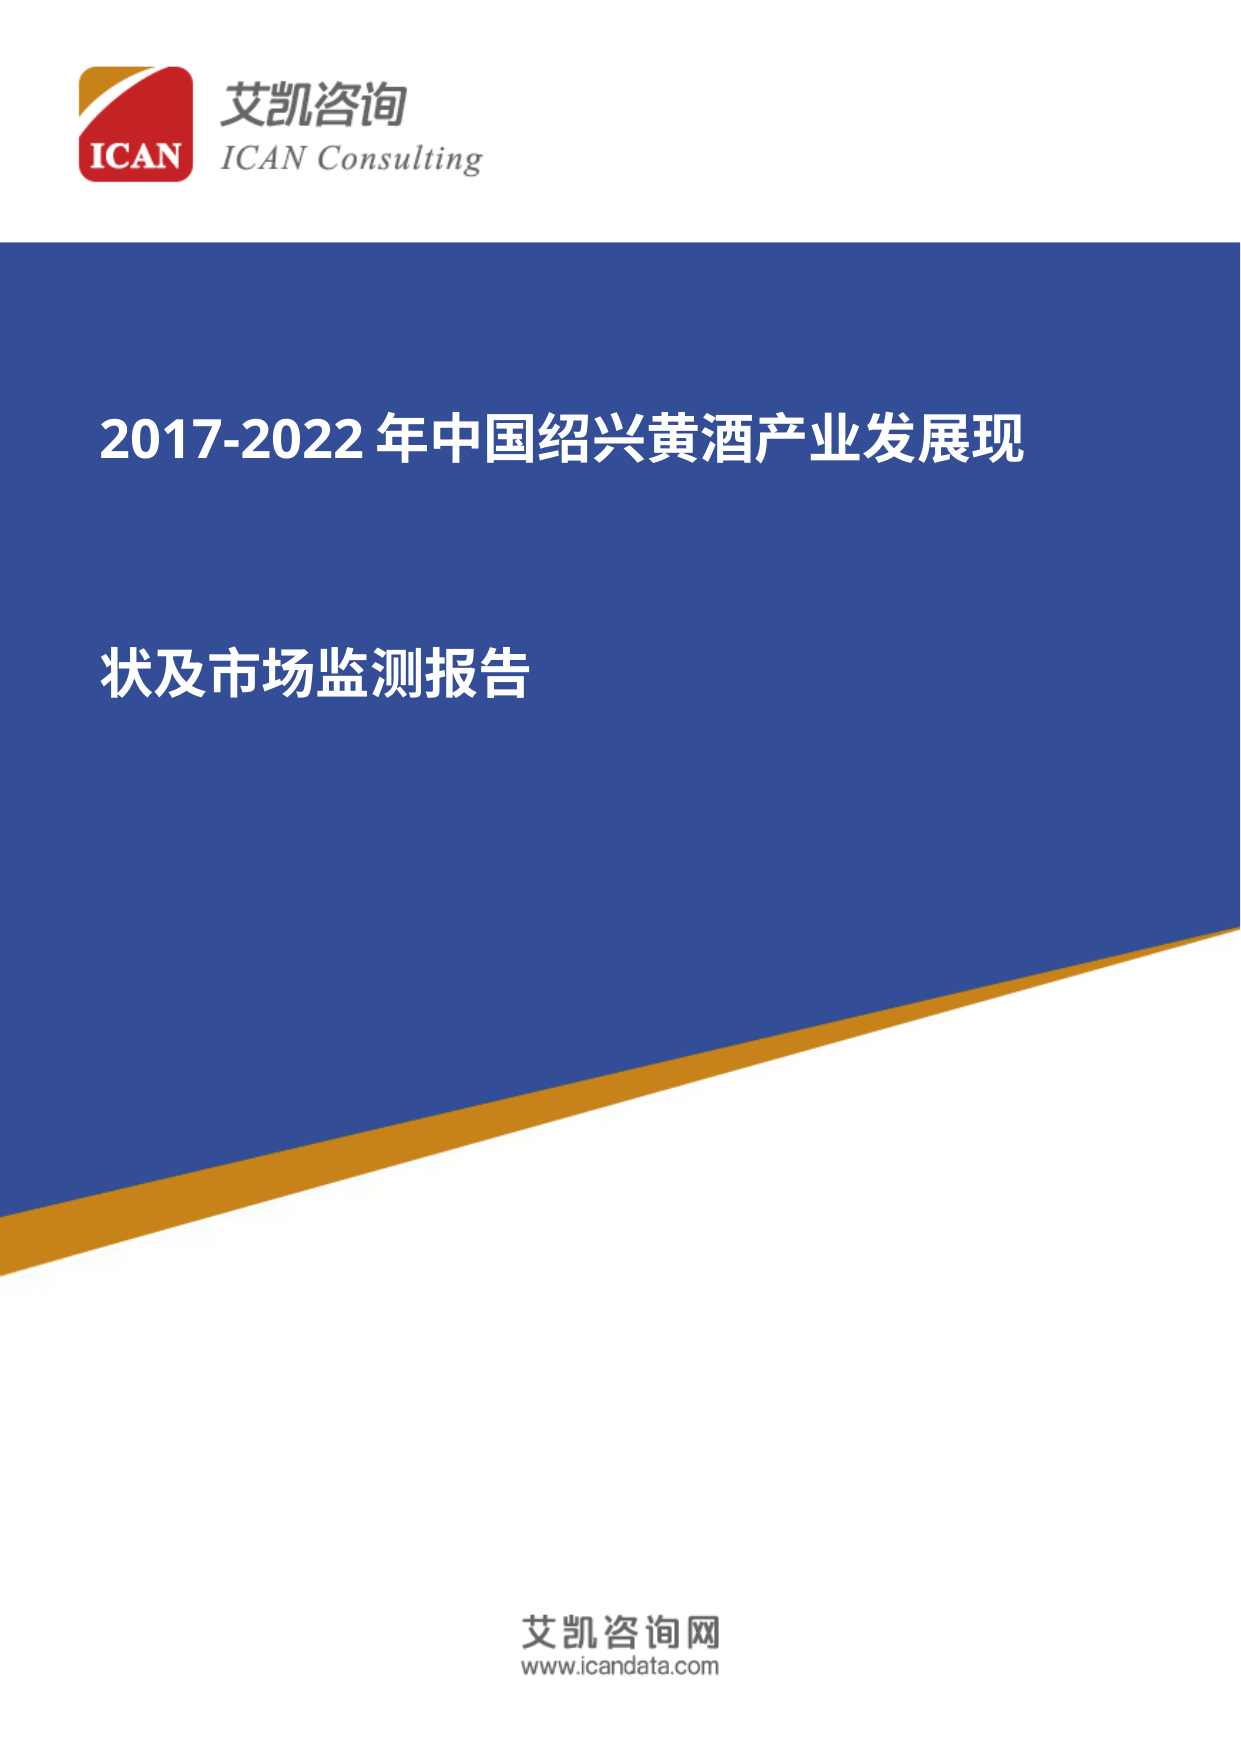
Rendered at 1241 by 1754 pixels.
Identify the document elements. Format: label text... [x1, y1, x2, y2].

picture [0, 5, 1241, 1754]
subtitle 2017-2022年中国绍兴黄酒产业发展现状及市场监测报告 [99, 386, 1053, 718]
